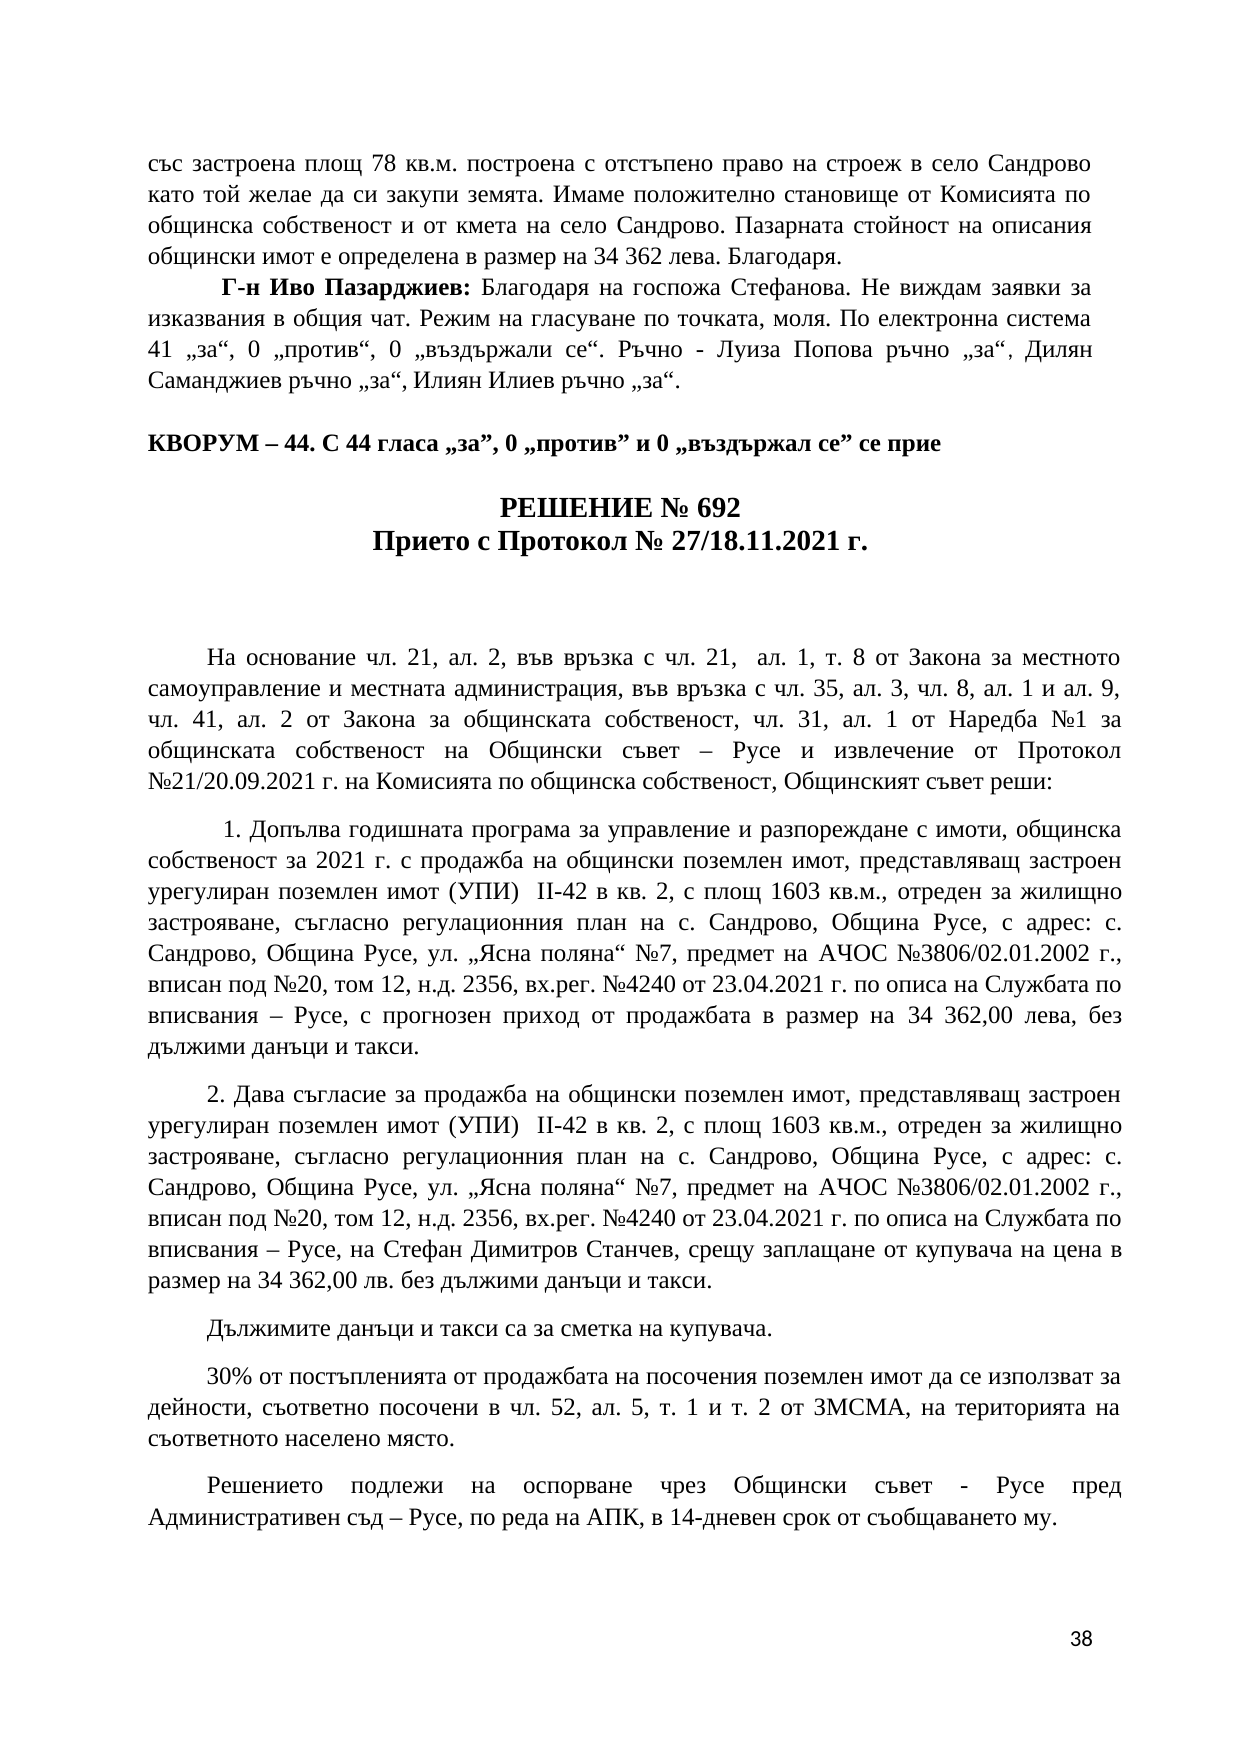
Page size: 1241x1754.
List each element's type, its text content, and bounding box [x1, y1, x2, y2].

text РЕШЕНИЕ № 692 [148, 490, 1093, 523]
text Г-н Иво Пазарджиев: Благодаря на госпожа Стефанова. Не виждам заявки за изказвания в общия чат. Режим на гласуване по точката, моля. По електронна система 41 „за“, 0 „против“, 0 „въздържали се“. Ръчно - Луиза Попова ръчно „за“, Дилян Саманджиев ръчно „за“, Илиян Илиев ръчно „за“. [148, 272, 1093, 394]
text Решението подлежи на оспорване чрез Общински съвет - Русе пред Административен съд – Русе, по реда на АПК, в 14-дневен срок от съобщаването му. [148, 1471, 1122, 1530]
text 1. Допълва годишната програма за управление и разпореждане с имоти, общинска собственост за 2021 г. с продажба на общински поземлен имот, представляващ застроен урегулиран поземлен имот (УПИ) II-42 в кв. 2, с площ 1603 кв.м., отреден за жилищно застрояване, съгласно регулационния план на с. Сандрово, Община Русе, с адрес: с. Сандрово, Община Русе, ул. „Ясна поляна“ №7, предмет на АЧОС №3806/02.01.2002 г., вписан под №20, том 12, н.д. 2356, вх.рег. №4240 от 23.04.2021 г. по описа на Службата по вписвания – Русе, с прогнозен приход от продажбата в размер на 34 362,00 лева, без дължими данъци и такси. [148, 814, 1122, 1060]
text На основание чл. 21, ал. 2, във връзка с чл. 21, ал. 1, т. 8 от Закона за местното самоуправление и местната администрация, във връзка с чл. 35, ал. 3, чл. 8, ал. 1 и ал. 9, чл. 41, ал. 2 от Закона за общинската собственост, чл. 31, ал. 1 от Наредба №1 за общинската собственост на Общински съвет – Русе и извлечение от Протокол №21/20.09.2021 г. на Комисията по общинска собственост, Общинският съвет реши: [148, 642, 1122, 795]
text КВОРУМ – 44. С 44 гласа „за”, 0 „против” и 0 „въздържал се” се прие [148, 428, 1093, 456]
text Дължимите данъци и такси са за сметка на купувача. [148, 1313, 1122, 1342]
text 30% от постъпленията от продажбата на посочения поземлен имот да се използват за дейности, съответно посочени в чл. 52, ал. 5, т. 1 и т. 2 от ЗМСМА, на територията на съответното населено място. [148, 1361, 1122, 1452]
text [148, 148, 1093, 269]
text Прието с Протокол № 27/18.11.2021 г. [148, 523, 1093, 557]
text 2. Дава съгласие за продажба на общински поземлен имот, представляващ застроен урегулиран поземлен имот (УПИ) II-42 в кв. 2, с площ 1603 кв.м., отреден за жилищно застрояване, съгласно регулационния план на с. Сандрово, Община Русе, с адрес: с. Сандрово, Община Русе, ул. „Ясна поляна“ №7, предмет на АЧОС №3806/02.01.2002 г., вписан под №20, том 12, н.д. 2356, вх.рег. №4240 от 23.04.2021 г. по описа на Службата по вписвания – Русе, на Стефан Димитров Станчев, срещу заплащане от купувача на цена в размер на 34 362,00 лв. без дължими данъци и такси. [148, 1079, 1122, 1294]
